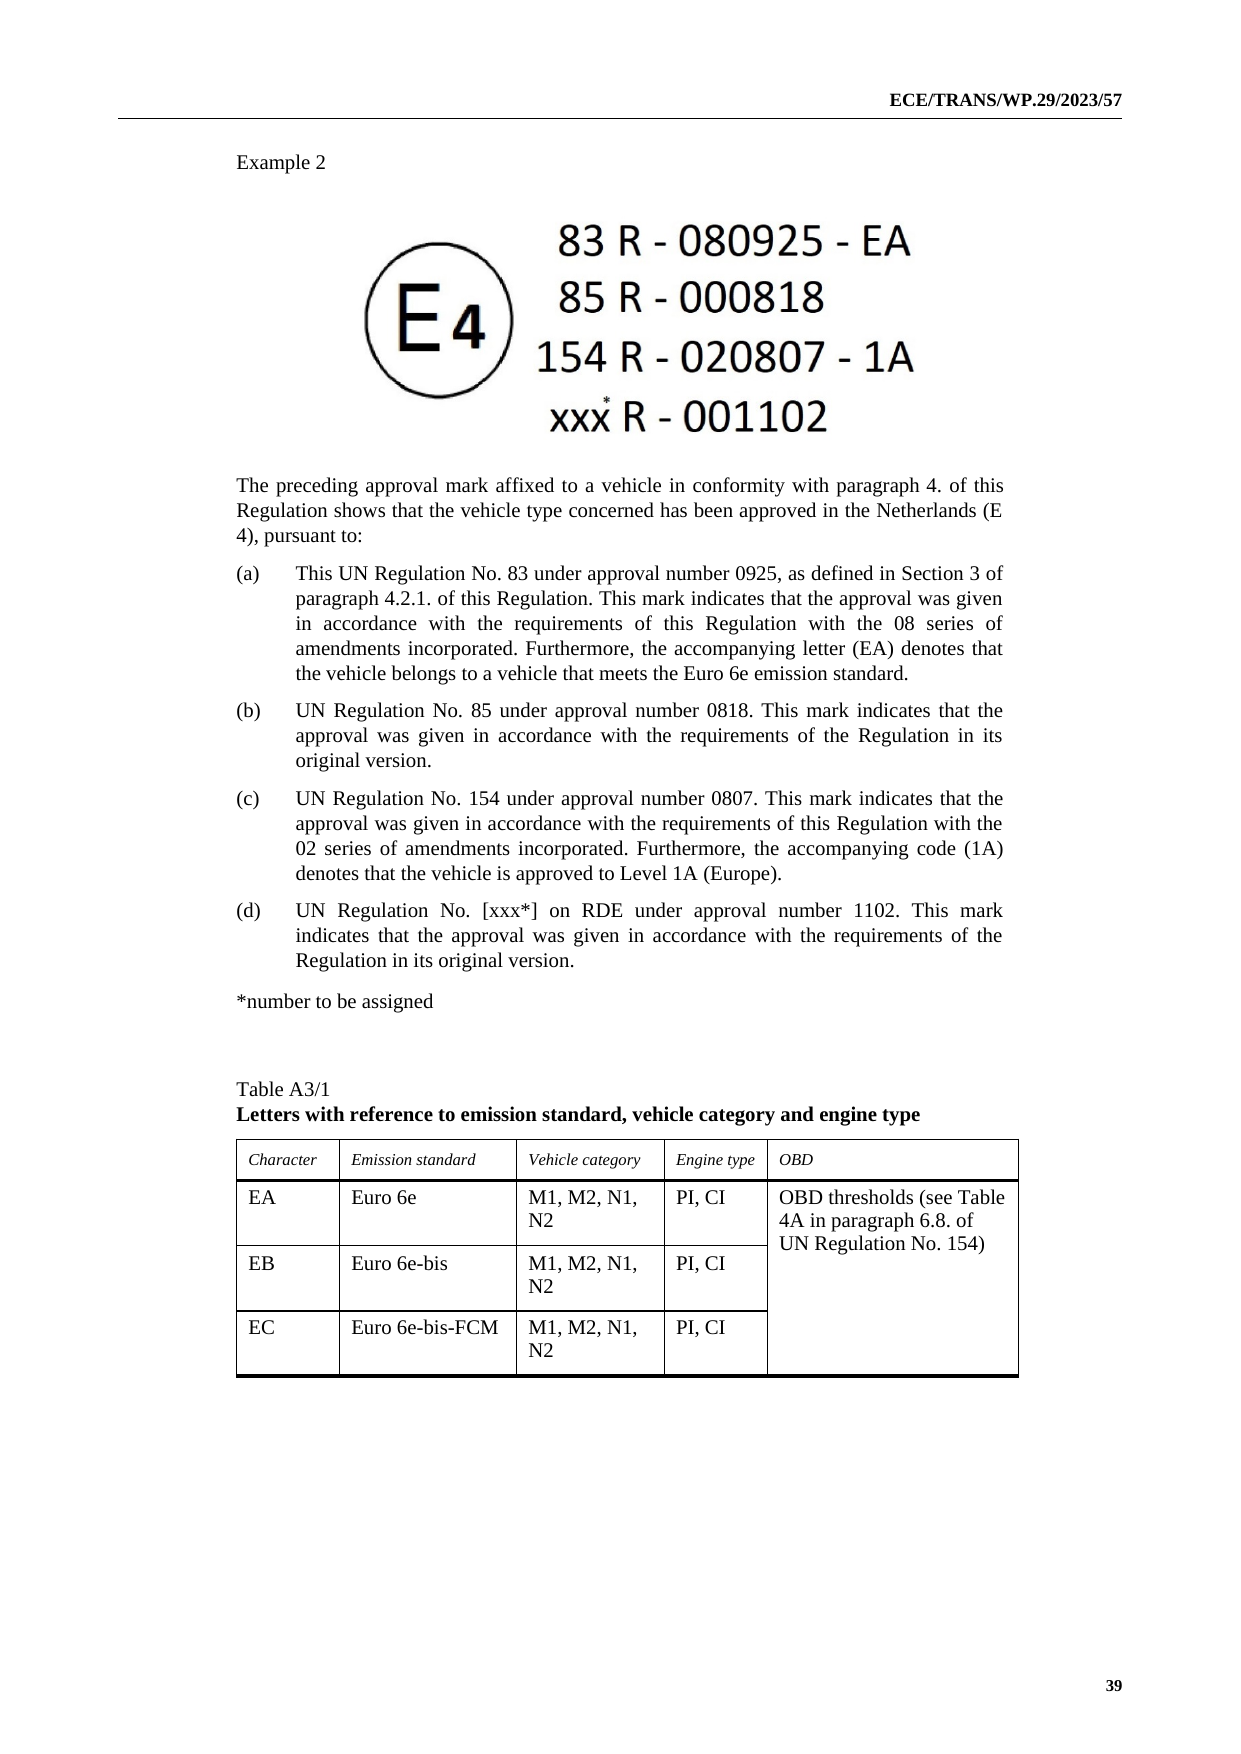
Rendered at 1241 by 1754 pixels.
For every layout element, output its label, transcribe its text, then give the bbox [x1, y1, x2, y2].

table_cell Euro 6e-bis-FCM [340, 1312, 516, 1374]
text (d) UN Regulation No. [xxx*] on RDE under approval number 1102. This mark indicates that the approval was given in accordance with the requirements of the Regulation in its original version. [236, 896, 1004, 972]
text The preceding approval mark affixed to a vehicle in conformity with paragraph 4. of this Regulation shows that the vehicle type concerned has been approved in the Netherlands (E 4), pursuant to: [236, 472, 1004, 547]
table_cell M1, M2, N1, N2 [517, 1182, 664, 1245]
text (c) UN Regulation No. 154 under approval number 0807. This mark indicates that the approval was given in accordance with the requirements of this Regulation with the 02 series of amendments incorporated. Furthermore, the accompanying code (1A) denotes that the vehicle is approved to Level 1A (Europe). [236, 783, 1004, 885]
table_header Vehicle category [517, 1140, 664, 1179]
table_header Emission standard [340, 1140, 516, 1179]
subtitle Table A3/1 [177, 1077, 1122, 1101]
table_header OBD [768, 1140, 1018, 1179]
text (b) UN Regulation No. 85 under approval number 0818. This mark indicates that the approval was given in accordance with the requirements of the Regulation in its original version. [236, 696, 1004, 772]
table_cell PI, CI [665, 1246, 767, 1310]
table_header Character [237, 1140, 339, 1179]
table_cell EA [237, 1182, 339, 1245]
table_header Engine type [665, 1140, 767, 1179]
table_cell PI, CI [665, 1312, 767, 1374]
table_cell M1, M2, N1, N2 [517, 1312, 664, 1374]
table_cell PI, CI [665, 1182, 767, 1245]
table_cell EC [237, 1312, 339, 1374]
text (a) This UN Regulation No. 83 under approval number 0925, as defined in Section 3 of paragraph 4.2.1. of this Regulation. This mark indicates that the approval was given in accordance with the requirements of this Regulation with the 08 series of amendments incorporated. Furthermore, the accompanying letter (EA) denotes that the vehicle belongs to a vehicle that meets the Euro 6e emission standard. [236, 558, 1004, 685]
table_cell EB [237, 1246, 339, 1310]
table_cell OBD thresholds (see Table 4A in paragraph 6.8. of UN Regulation No. 154) [768, 1182, 1018, 1374]
text Example 2 [177, 149, 1004, 174]
text *number to be assigned [177, 988, 1004, 1013]
text Letters with reference to emission standard, vehicle category and engine type [236, 1101, 1004, 1126]
table_cell Euro 6e [340, 1182, 516, 1245]
table_cell Euro 6e-bis [340, 1246, 516, 1310]
table_cell M1, M2, N1, N2 [517, 1246, 664, 1310]
picture [354, 190, 944, 457]
